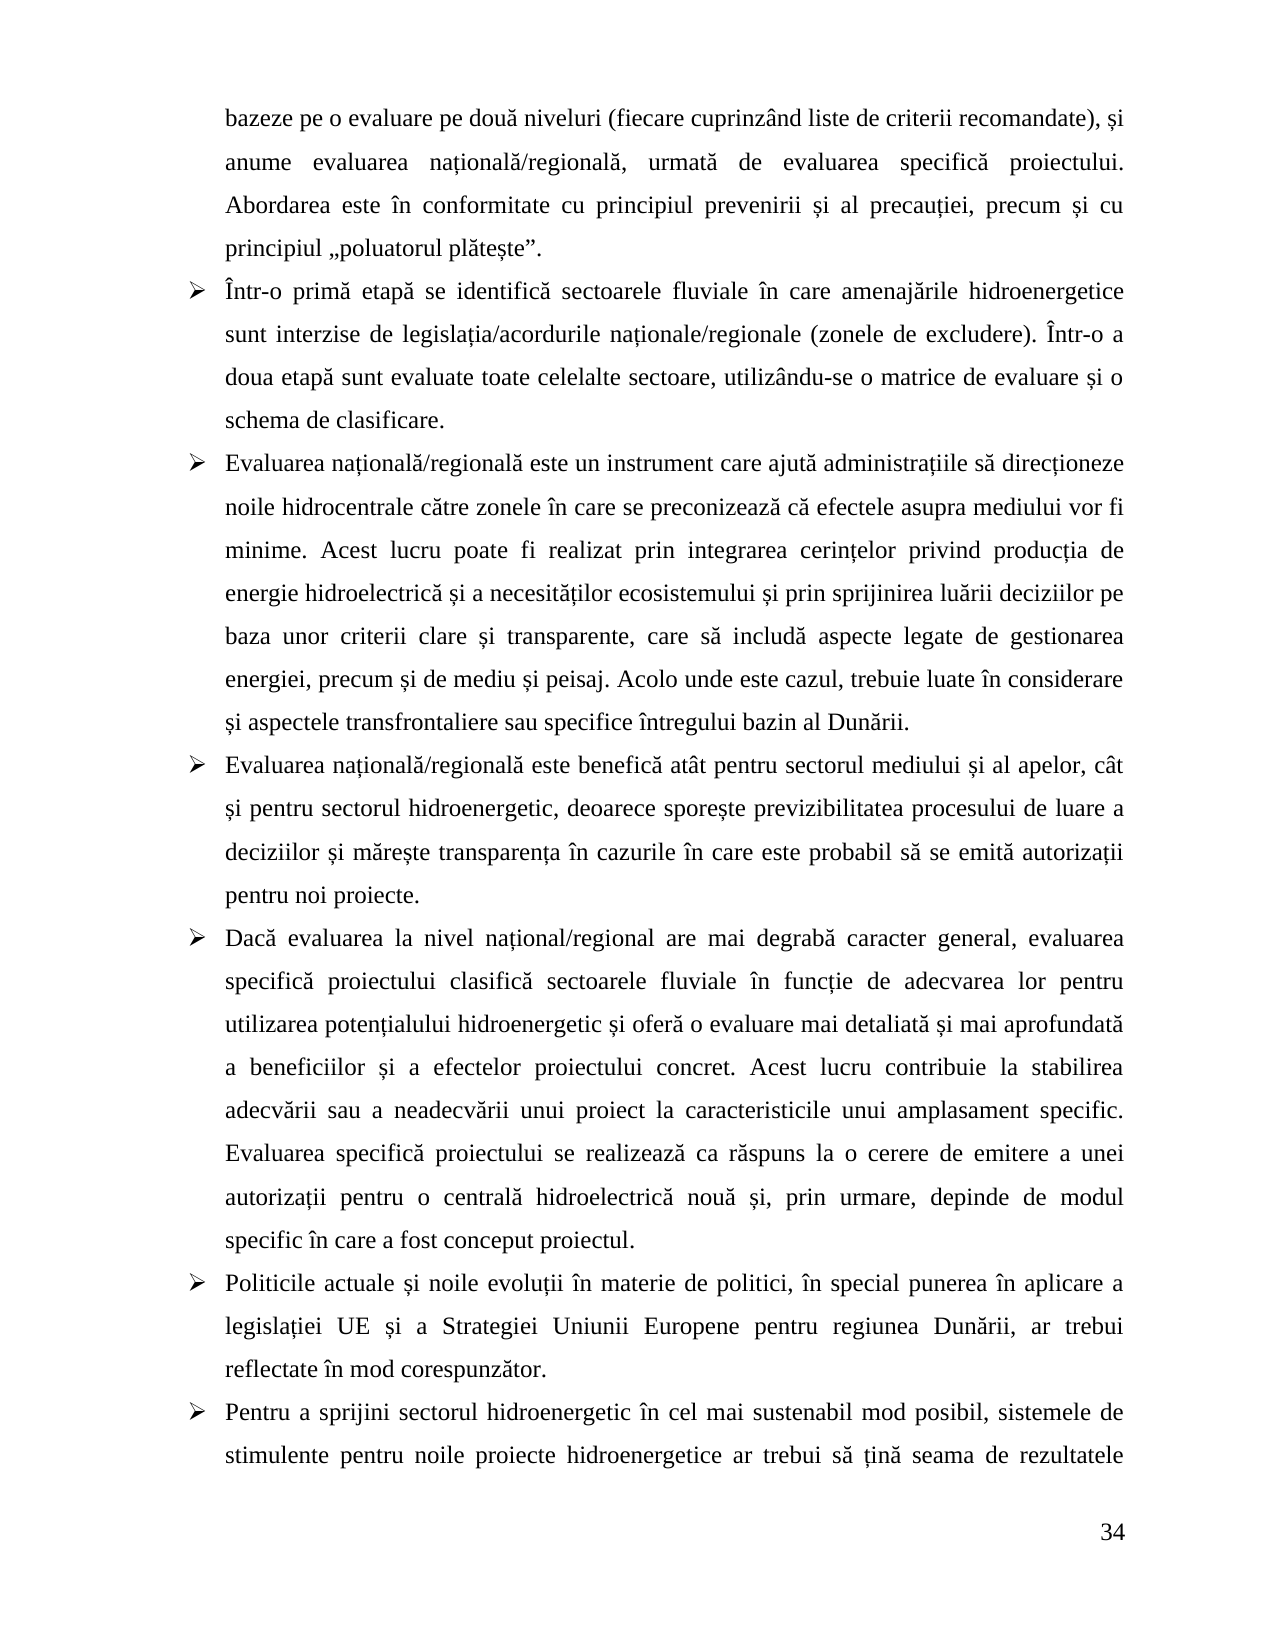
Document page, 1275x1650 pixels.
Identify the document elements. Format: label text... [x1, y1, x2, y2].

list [187, 103, 1125, 262]
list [187, 1397, 1125, 1469]
list Dacă evaluarea la nivel național/regional are mai degrabă caracter general, evaluarea specifică proiectului clasifică sectoarele fluviale în funcție de adecvarea lor pentru utilizarea potențialului hidroenergetic și oferă o evaluare mai detaliată și mai aprofundată a beneficiilor și a efectelor proiectului concret. Acest lucru contribuie la stabilirea adecvării sau a neadecvării unui proiect la caracteristicile unui amplasament specific. Evaluarea specifică proiectului se realizează ca răspuns la o cerere de emitere a unei autorizații pentru o centrală hidroelectrică nouă și, prin urmare, depinde de modul specific în care a fost conceput proiectul. [187, 923, 1125, 1253]
list Politicile actuale și noile evoluții în materie de politici, în special punerea în aplicare a legislației UE și a Strategiei Uniunii Europene pentru regiunea Dunării, ar trebui reflectate în mod corespunzător. [187, 1268, 1125, 1383]
list Într-o primă etapă se identifică sectoarele fluviale în care amenajările hidroenergetice sunt interzise de legislația/acordurile naționale/regionale (zonele de excludere). Într-o a doua etapă sunt evaluate toate celelalte sectoare, utilizându-se o matrice de evaluare și o schema de clasificare. [187, 276, 1125, 434]
list Evaluarea națională/regională este un instrument care ajută administrațiile să direcționeze noile hidrocentrale către zonele în care se preconizează că efectele asupra mediului vor fi minime. Acest lucru poate fi realizat prin integrarea cerințelor privind producția de energie hidroelectrică și a necesităților ecosistemului și prin sprijinirea luării deciziilor pe baza unor criterii clare și transparente, care să includă aspecte legate de gestionarea energiei, precum și de mediu și peisaj. Acolo unde este cazul, trebuie luate în considerare și aspectele transfrontaliere sau specifice întregului bazin al Dunării. [187, 448, 1125, 736]
list Evaluarea națională/regională este benefică atât pentru sectorul mediului și al apelor, cât și pentru sectorul hidroenergetic, deoarece sporește previzibilitatea procesului de luare a deciziilor și mărește transparența în cazurile în care este probabil să se emită autorizații pentru noi proiecte. [187, 750, 1125, 908]
